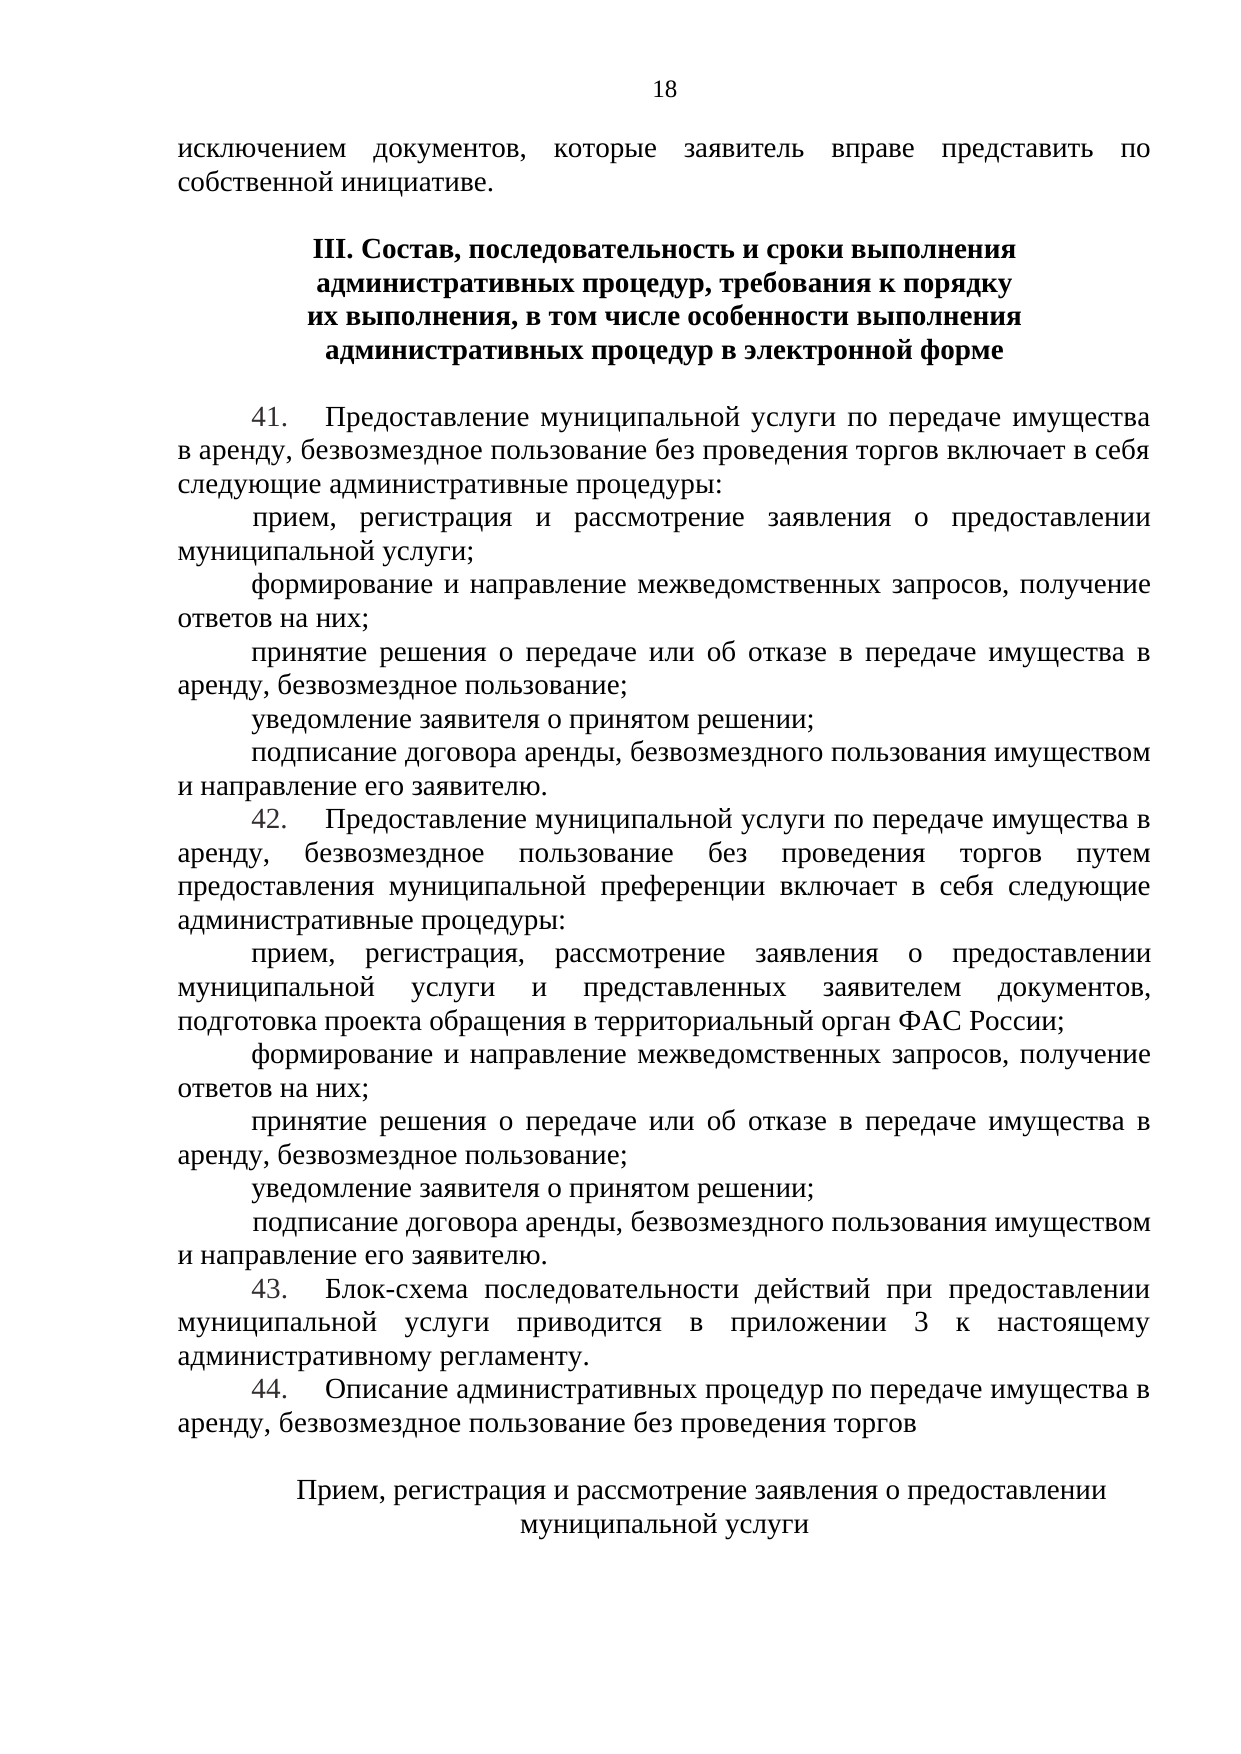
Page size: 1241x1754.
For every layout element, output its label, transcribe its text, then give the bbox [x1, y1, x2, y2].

text принятие решения о передаче или об отказе в передаче имущества в аренду, безвозмездное пользование; [177, 1103, 1152, 1170]
list Предоставление муниципальной услуги по передаче имущества в аренду, безвозмездное пользование без проведения торгов включает в себя следующие административные процедуры: [177, 399, 1152, 499]
list Описание административных процедур по передаче имущества в аренду, безвозмездное пользование без проведения торгов [177, 1372, 1152, 1439]
text принятие решения о передаче или об отказе в передаче имущества в аренду, безвозмездное пользование; [177, 634, 1152, 701]
text формирование и направление межведомственных запросов, получение ответов на них; [177, 567, 1152, 634]
text уведомление заявителя о принятом решении; [177, 1170, 1152, 1204]
text подписание договора аренды, безвозмездного пользования имуществом и направление его заявителю. [177, 734, 1152, 801]
list Блок-схема последовательности действий при предоставлении муниципальной услуги приводится в приложении 3 к настоящему административному регламенту. [177, 1271, 1152, 1372]
text III. Состав, последовательность и сроки выполнения [177, 231, 1152, 265]
text прием, регистрация, рассмотрение заявления о предоставлении муниципальной услуги и представленных заявителем документов, подготовка проекта обращения в территориальный орган ФАС России; [177, 936, 1152, 1036]
text административных процедур в электронной форме [177, 332, 1152, 365]
text уведомление заявителя о принятом решении; [177, 701, 1152, 734]
text прием, регистрация и рассмотрение заявления о предоставлении муниципальной услуги; [177, 499, 1152, 567]
list Предоставление муниципальной услуги по передаче имущества в аренду, безвозмездное пользование без проведения торгов путем предоставления муниципальной преференции включает в себя следующие административные процедуры: [177, 801, 1152, 936]
text административных процедур, требования к порядку [177, 265, 1152, 298]
text подписание договора аренды, безвозмездного пользования имуществом и направление его заявителю. [177, 1204, 1152, 1271]
text Прием, регистрация и рассмотрение заявления о предоставлении муниципальной услуги [177, 1472, 1152, 1539]
text формирование и направление межведомственных запросов, получение ответов на них; [177, 1036, 1152, 1103]
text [177, 131, 1152, 198]
text их выполнения, в том числе особенности выполнения [177, 298, 1152, 332]
